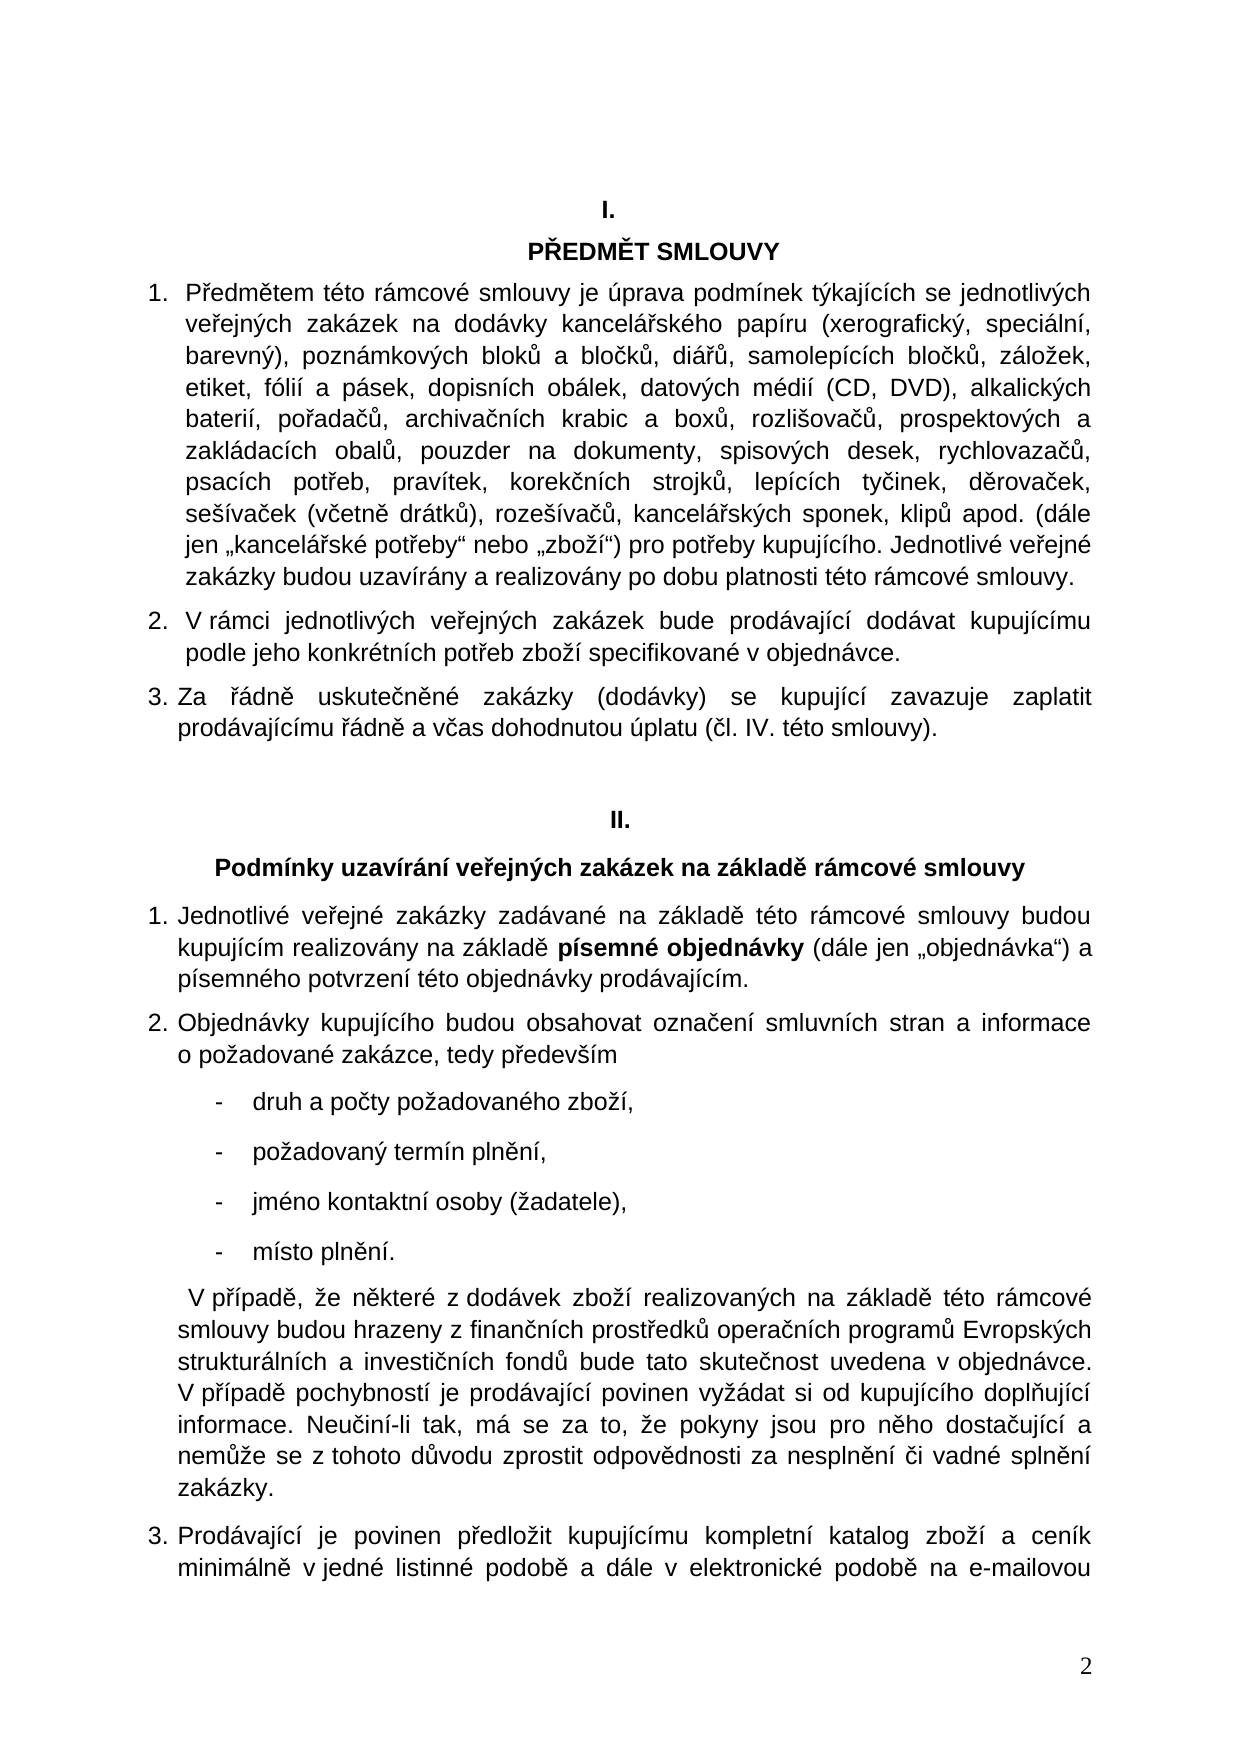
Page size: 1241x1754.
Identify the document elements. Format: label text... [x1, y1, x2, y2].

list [148, 1521, 1092, 1581]
list Jednotlivé veřejné zakázky zadávané na základě této rámcové smlouvy budou kupujícím realizovány na základě písemné objednávky (dále jen „objednávka“) a písemného potvrzení této objednávky prodávajícím. [148, 901, 1092, 993]
text Podmínky uzavírání veřejných zakázek na základě rámcové smlouvy [148, 853, 1092, 882]
list jméno kontaktní osoby (žadatele), [215, 1183, 1092, 1218]
list Objednávky kupujícího budou obsahovat označení smluvních stran a informace o požadované zakázce, tedy především [148, 1008, 1092, 1068]
list požadovaný termín plnění, [215, 1134, 1092, 1168]
subtitle Předmět smlouvy [215, 237, 1092, 265]
list Za řádně uskutečněné zakázky (dodávky) se kupující zavazuje zaplatit prodávajícímu řádně a včas dohodnutou úplatu (čl. IV. této smlouvy). [148, 682, 1092, 742]
list V rámci jednotlivých veřejných zakázek bude prodávající dodávat kupujícímu podle jeho konkrétních potřeb zboží specifikované v objednávce. [148, 606, 1092, 666]
list Předmětem této rámcové smlouvy je úprava podmínek týkajících se jednotlivých veřejných zakázek na dodávky kancelářského papíru (xerografický, speciální, barevný), poznámkových bloků a bločků, diářů, samolepících bločků, záložek, etiket, fólií a pásek, dopisních obálek, datových médií (CD, DVD), alkalických baterií, pořadačů, archivačních krabic a boxů, rozlišovačů, prospektových a zakládacích obalů, pouzder na dokumenty, spisových desek, rychlovazačů, psacích potřeb, pravítek, korekčních strojků, lepících tyčinek, děrovaček, sešívaček (včetně drátků), rozešívačů, kancelářských sponek, klipů apod. (dále jen „kancelářské potřeby“ nebo „zboží“) pro potřeby kupujícího. Jednotlivé veřejné zakázky budou uzavírány a realizovány po dobu platnosti této rámcové smlouvy. [148, 278, 1092, 591]
text II. [148, 806, 1092, 834]
text V případě, že některé z dodávek zboží realizovaných na základě této rámcové smlouvy budou hrazeny z finančních prostředků operačních programů Evropských strukturálních a investičních fondů bude tato skutečnost uvedena v objednávce. V případě pochybností je prodávající povinen vyžádat si od kupujícího doplňující informace. Neučiní-li tak, má se za to, že pokyny jsou pro něho dostačující a nemůže se z tohoto důvodu zprostit odpovědnosti za nesplnění či vadné splnění zakázky. [177, 1283, 1092, 1501]
list druh a počty požadovaného zboží, [215, 1084, 1092, 1118]
list místo plnění. [215, 1233, 1092, 1267]
